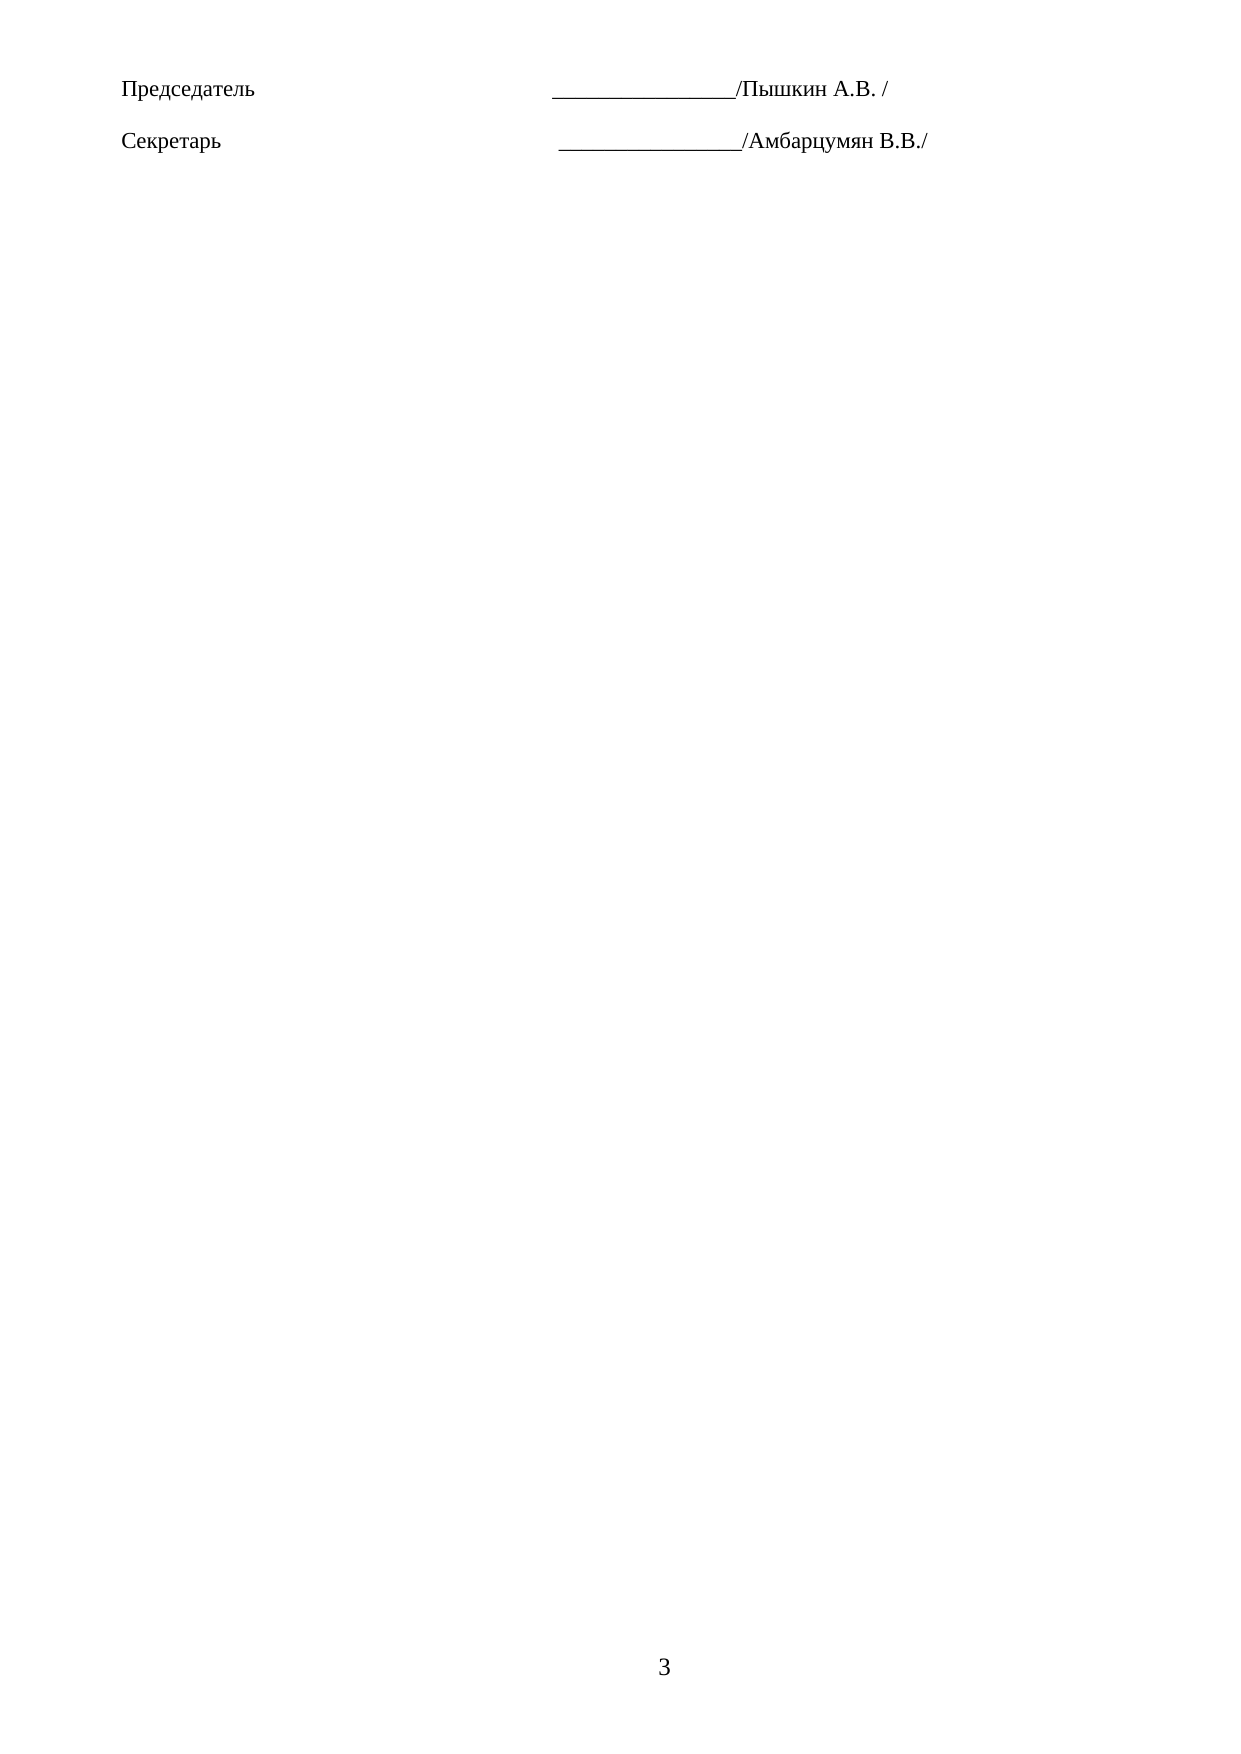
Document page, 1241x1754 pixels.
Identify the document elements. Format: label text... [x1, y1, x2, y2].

text Секретарь ________________/Амбарцумян В.В./ [121, 128, 1152, 154]
text Председатель ________________/Пышкин А.В. / [121, 75, 1152, 101]
